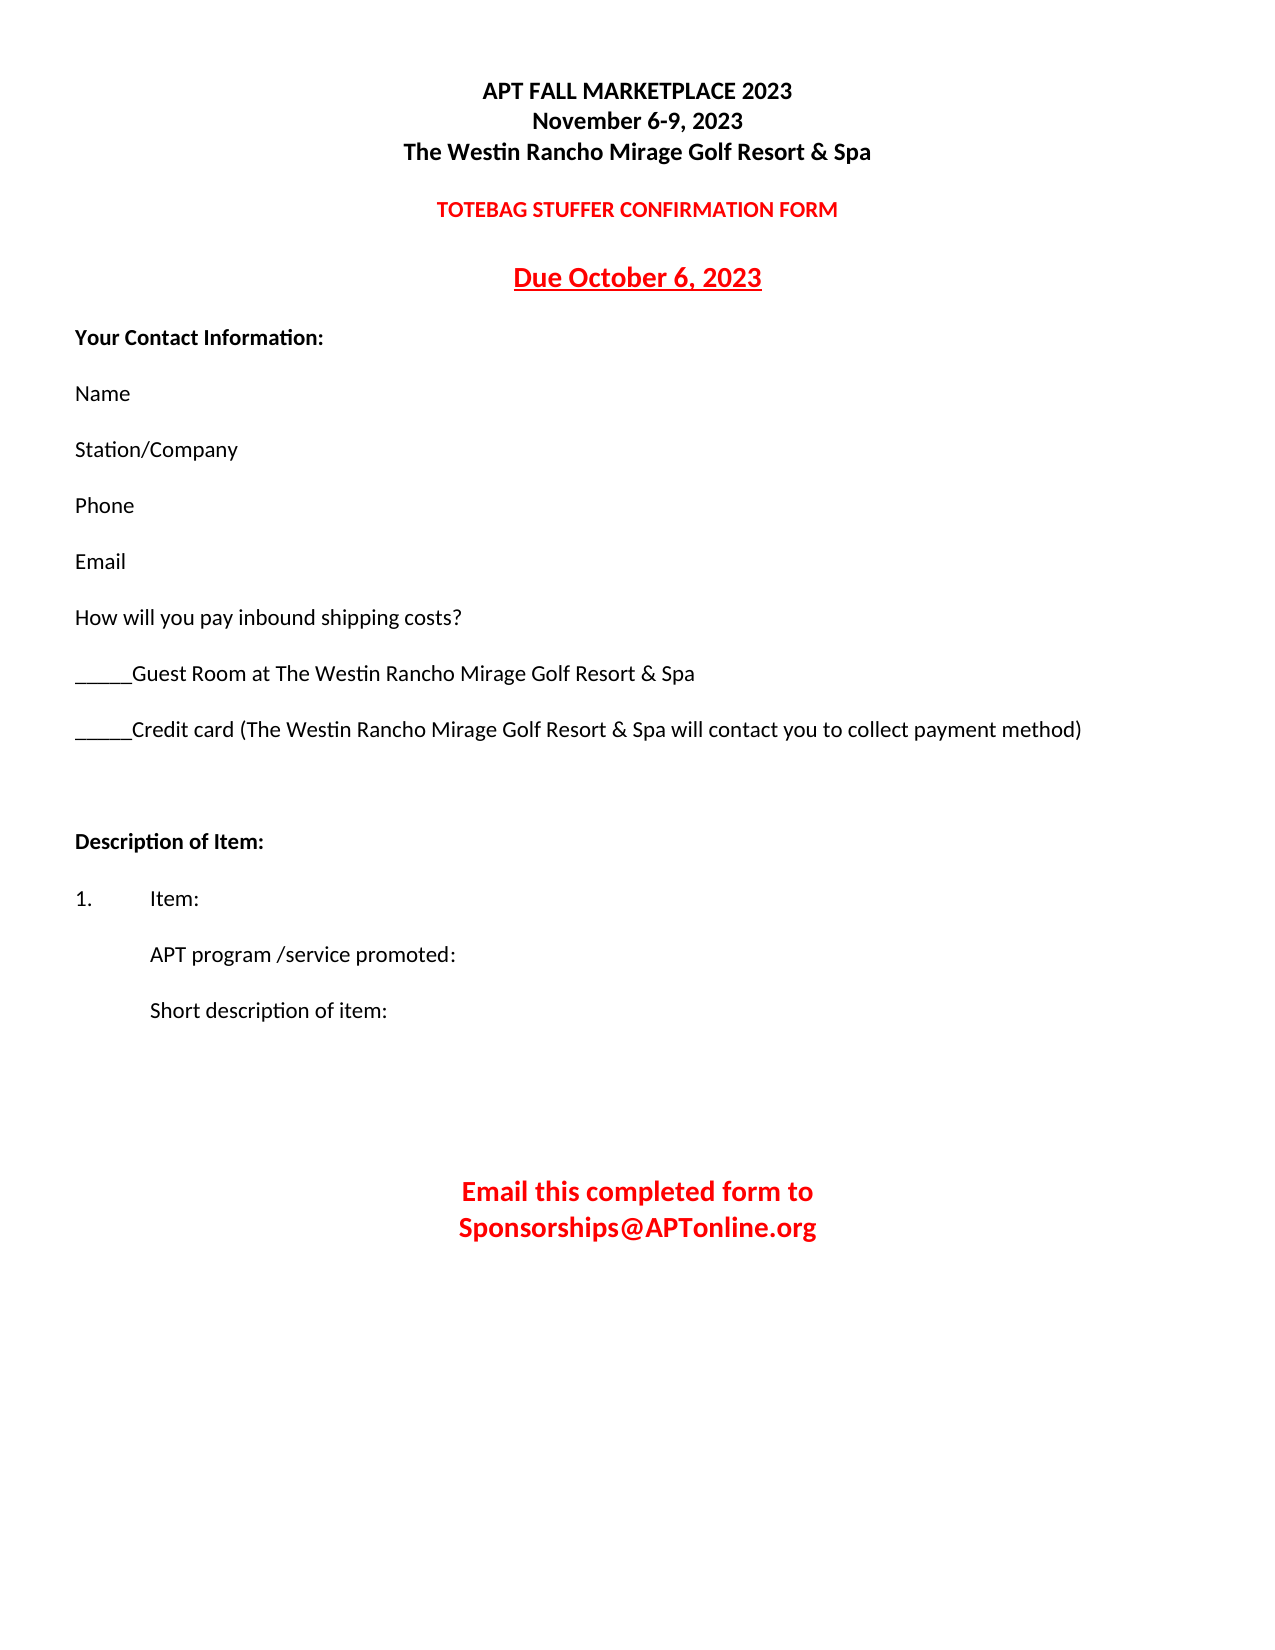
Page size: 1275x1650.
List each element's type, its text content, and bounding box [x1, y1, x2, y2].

text Email [75, 547, 1200, 575]
text Description of Item: [75, 827, 1200, 855]
text 1. Item: [75, 884, 1200, 912]
text Email this completed form to [75, 1173, 1200, 1209]
text How will you pay inbound shipping costs? [75, 603, 1200, 631]
text TOTEBAG STUFFER CONFIRMATION FORM [75, 195, 1200, 223]
text _____Credit card (The Westin Rancho Mirage Golf Resort & Spa will contact you to collect payment method) [75, 715, 1200, 743]
text APT program /service promoted : [75, 941, 1200, 968]
text _____Guest Room at The Westin Rancho Mirage Golf Resort & Spa [75, 659, 1200, 687]
text Due October 6, 2023 [75, 259, 1200, 294]
text Sponsorships@APTonline.org [75, 1209, 1200, 1244]
text Phone [75, 491, 1200, 519]
text Short description of item: [75, 997, 1200, 1024]
text Station/Company [75, 435, 1200, 463]
text Name [75, 379, 1200, 407]
text Your Contact Information: [75, 323, 1200, 351]
